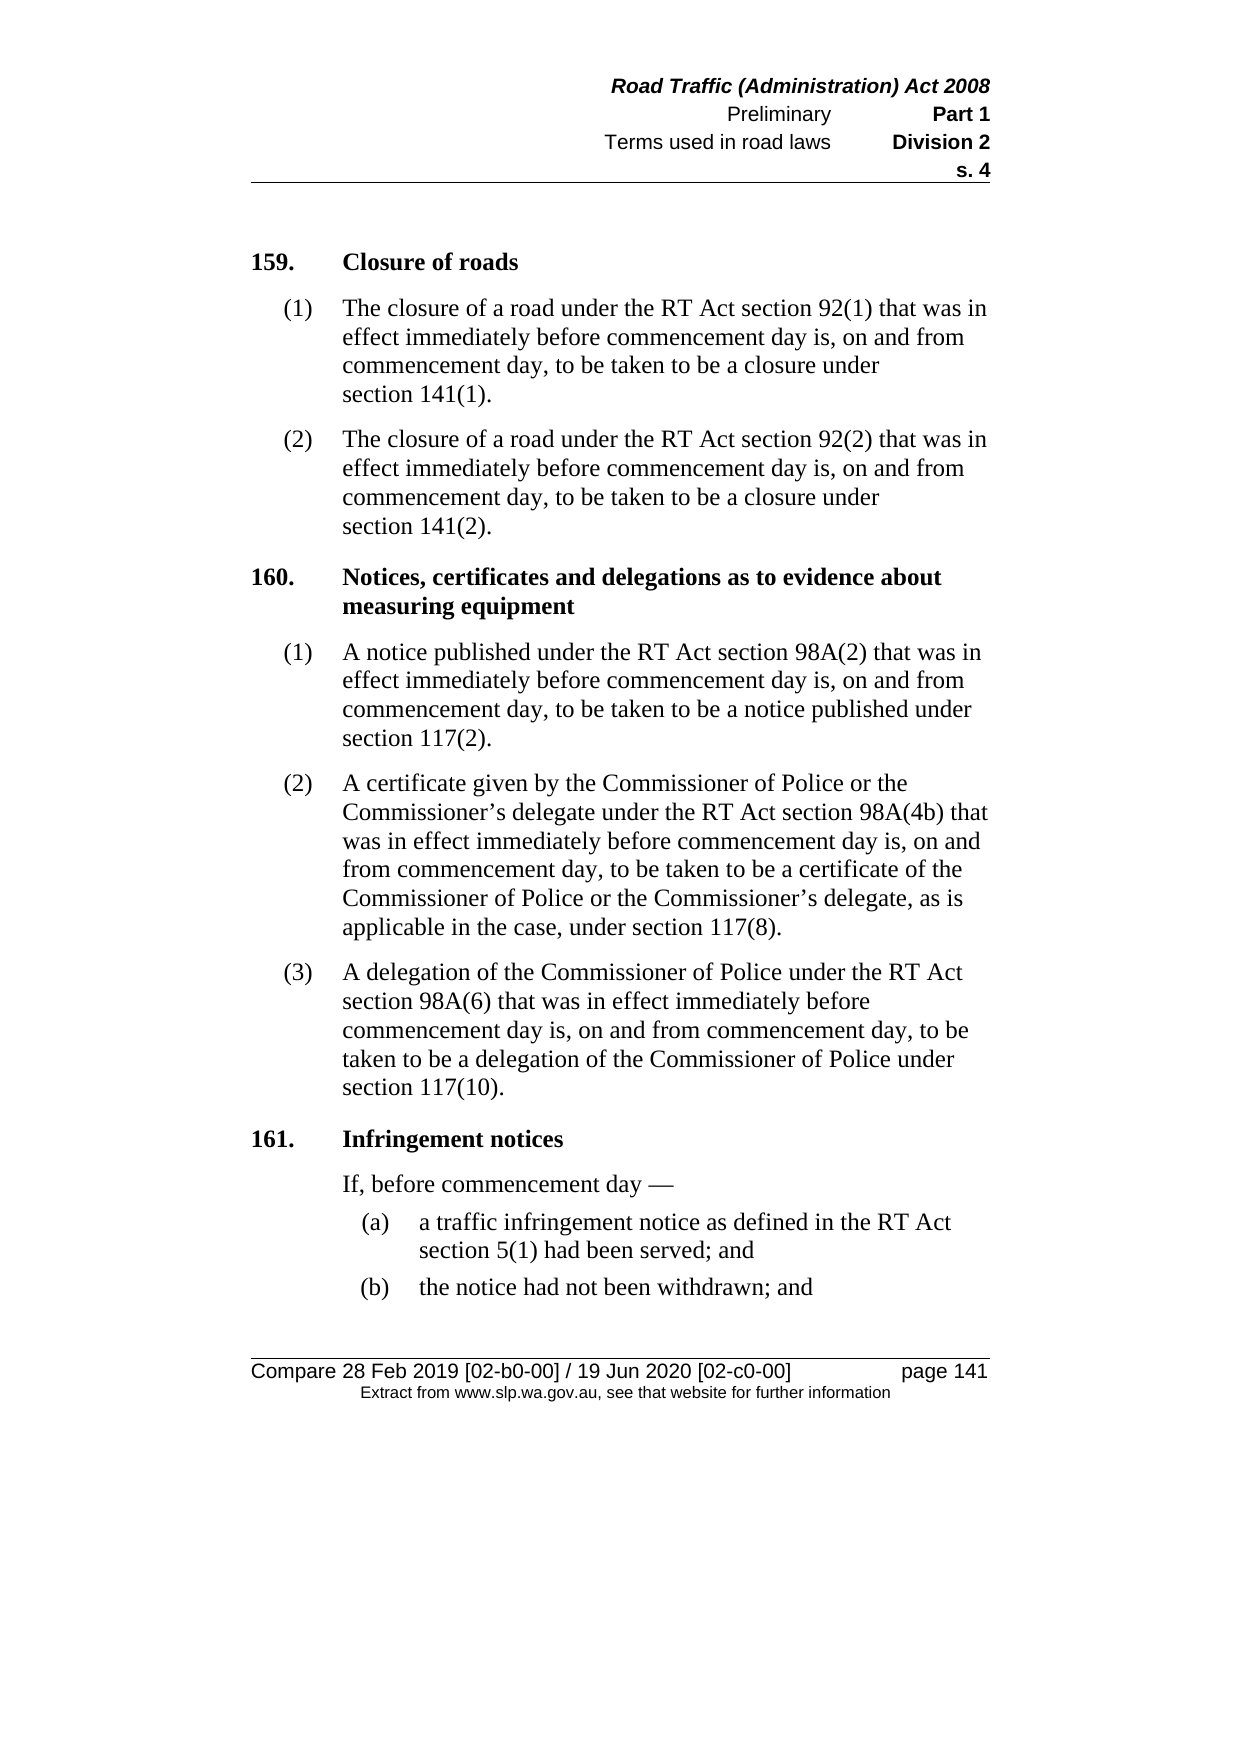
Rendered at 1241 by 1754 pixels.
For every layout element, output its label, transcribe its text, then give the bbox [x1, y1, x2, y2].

subtitle 159. Closure of roads [251, 247, 990, 276]
text (2) The closure of a road under the RT Act section 92(2) that was in effect immediately before commencement day is, on and from commencement day, to be taken to be a closure under section 141(2). [251, 424, 990, 539]
subtitle 160. Notices, certificates and delegations as to evidence about measuring equipment [251, 562, 990, 620]
text (3) A delegation of the Commissioner of Police under the RT Act section 98A(6) that was in effect immediately before commencement day is, on and from commencement day, to be taken to be a delegation of the Commissioner of Police under section 117(10). [251, 957, 990, 1101]
text (a) a traffic infringement notice as defined in the RT Act section 5(1) had been served; and [251, 1207, 990, 1264]
text (1) A notice published under the RT Act section 98A(2) that was in effect immediately before commencement day is, on and from commencement day, to be taken to be a notice published under section 117(2). [251, 637, 990, 752]
text (b) the notice had not been withdrawn; and [251, 1272, 990, 1301]
subtitle 161. Infringement notices [251, 1124, 990, 1153]
text (1) The closure of a road under the RT Act section 92(1) that was in effect immediately before commencement day is, on and from commencement day, to be taken to be a closure under section 141(1). [251, 293, 990, 408]
text (2) A certificate given by the Commissioner of Police or the Commissioner’s delegate under the RT Act section 98A(4b) that was in effect immediately before commencement day is, on and from commencement day, to be taken to be a certificate of the Commissioner of Police or the Commissioner’s delegate, as is applicable in the case, under section 117(8). [251, 768, 990, 941]
text If, before commencement day — [251, 1169, 990, 1198]
